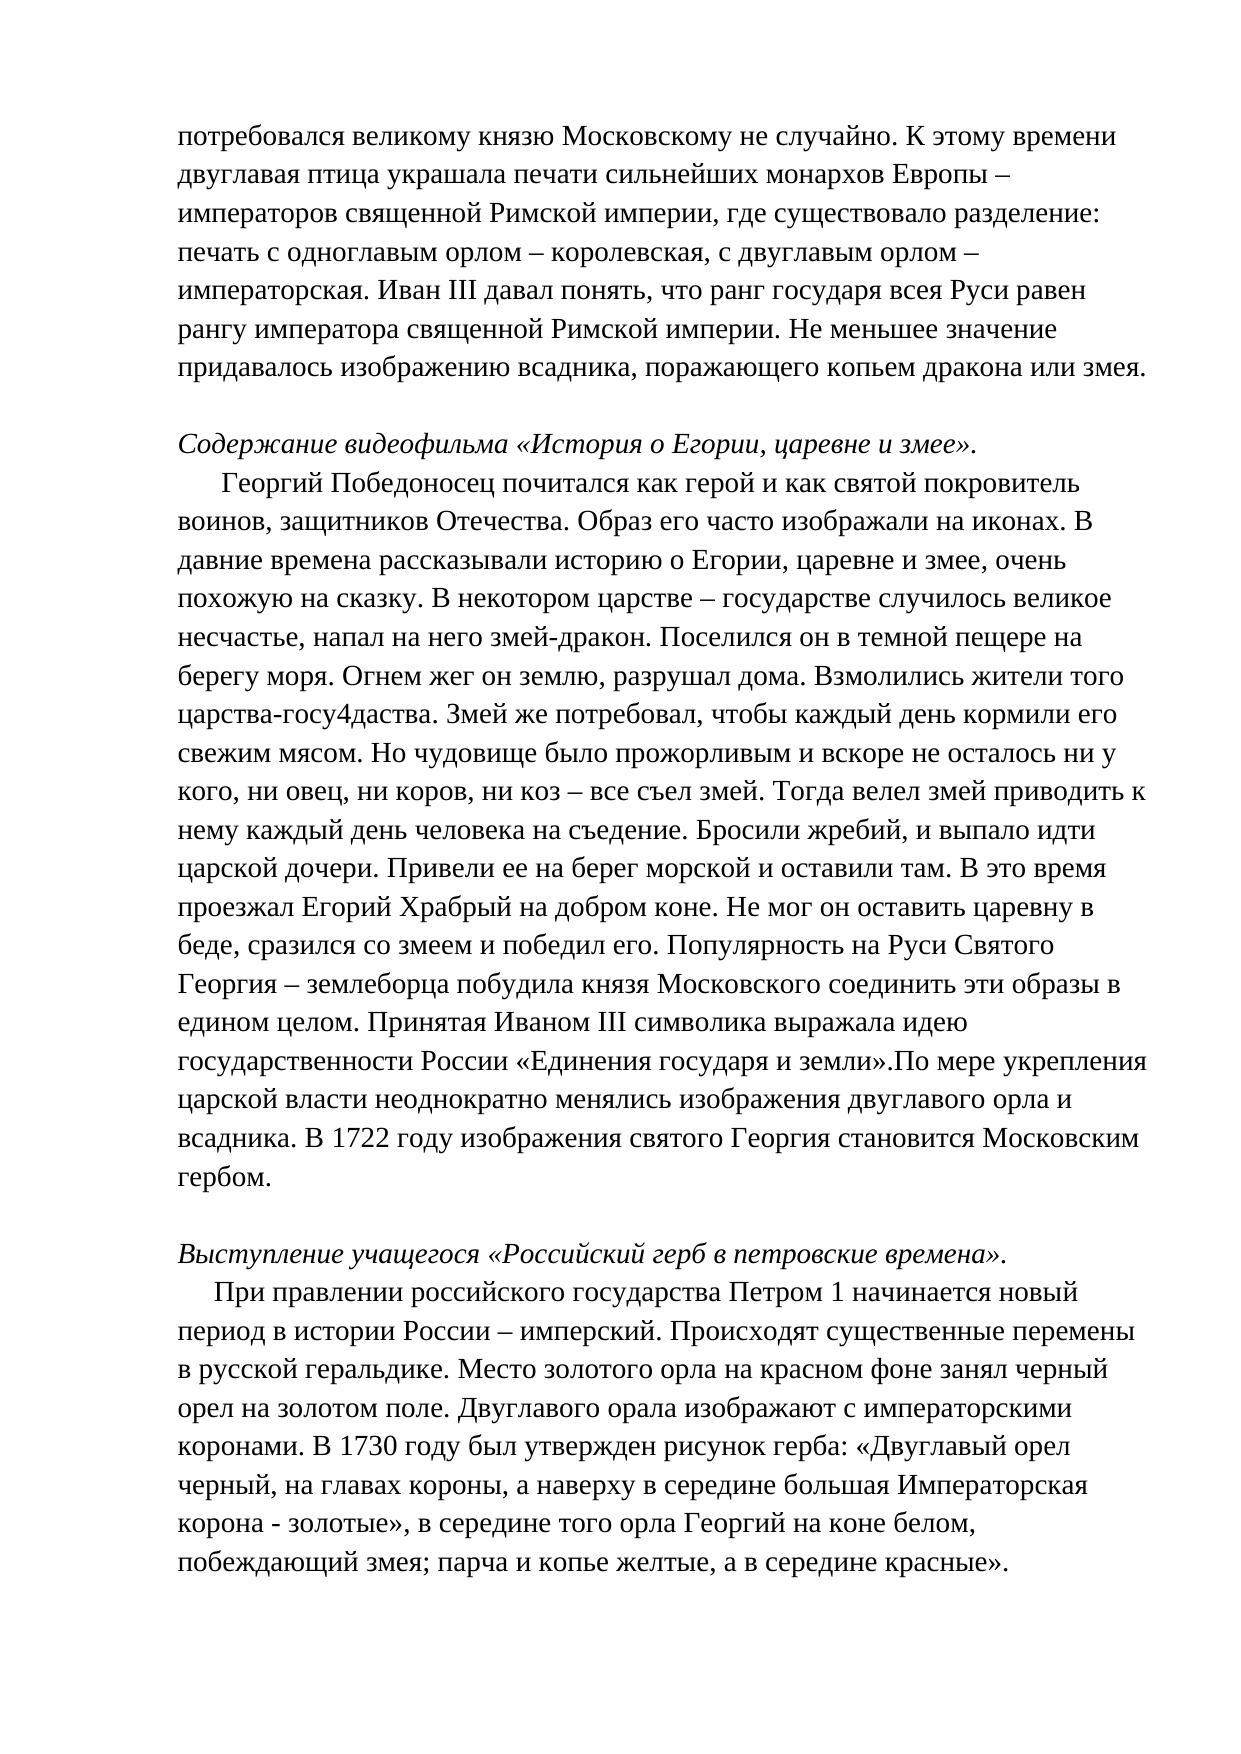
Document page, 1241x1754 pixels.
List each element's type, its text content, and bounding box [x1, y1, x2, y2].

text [177, 118, 1152, 383]
text Георгий Победоносец почитался как герой и как святой покровитель воинов, защитников Отечества. Образ его часто изображали на иконах. В давние времена рассказывали историю о Егории, царевне и змее, очень похожую на сказку. В некотором царстве – государстве случилось великое несчастье, напал на него змей-дракон. Поселился он в темной пещере на берегу моря. Огнем жег он землю, разрушал дома. Взмолились жители того царства-госу4даства. Змей же потребовал, чтобы каждый день кормили его свежим мясом. Но чудовище было прожорливым и вскоре не осталось ни у кого, ни овец, ни коров, ни коз – все съел змей. Тогда велел змей приводить к нему каждый день человека на съедение. Бросили жребий, и выпало идти царской дочери. Привели ее на берег морской и оставили там. В это время проезжал Егорий Храбрый на добром коне. Не мог он оставить царевну в беде, сразился со змеем и победил его. Популярность на Руси Святого Георгия – землеборца побудила князя Московского соединить эти образы в едином целом. Принятая Иваном III символика выражала идею государственности России «Единения государя и земли».По мере укрепления царской власти неоднократно менялись изображения двуглавого орла и всадника. В 1722 году изображения святого Георгия становится Московским гербом. [177, 465, 1152, 1192]
text Выступление учащегося «Российский герб в петровские времена». [177, 1236, 1152, 1269]
text Содержание видеофильма «История о Егории, царевне и змее». [177, 426, 1152, 460]
text При правлении российского государства Петром 1 начинается новый период в истории России – имперский. Происходят существенные перемены в русской геральдике. Место золотого орла на красном фоне занял черный орел на золотом поле. Двуглавого орала изображают с императорскими коронами. В 1730 году был утвержден рисунок герба: «Двуглавый орел черный, на главах короны, а наверху в середине большая Императорская корона - золотые», в середине того орла Георгий на коне белом, побеждающий змея; парча и копье желтые, а в середине красные». [177, 1274, 1152, 1578]
